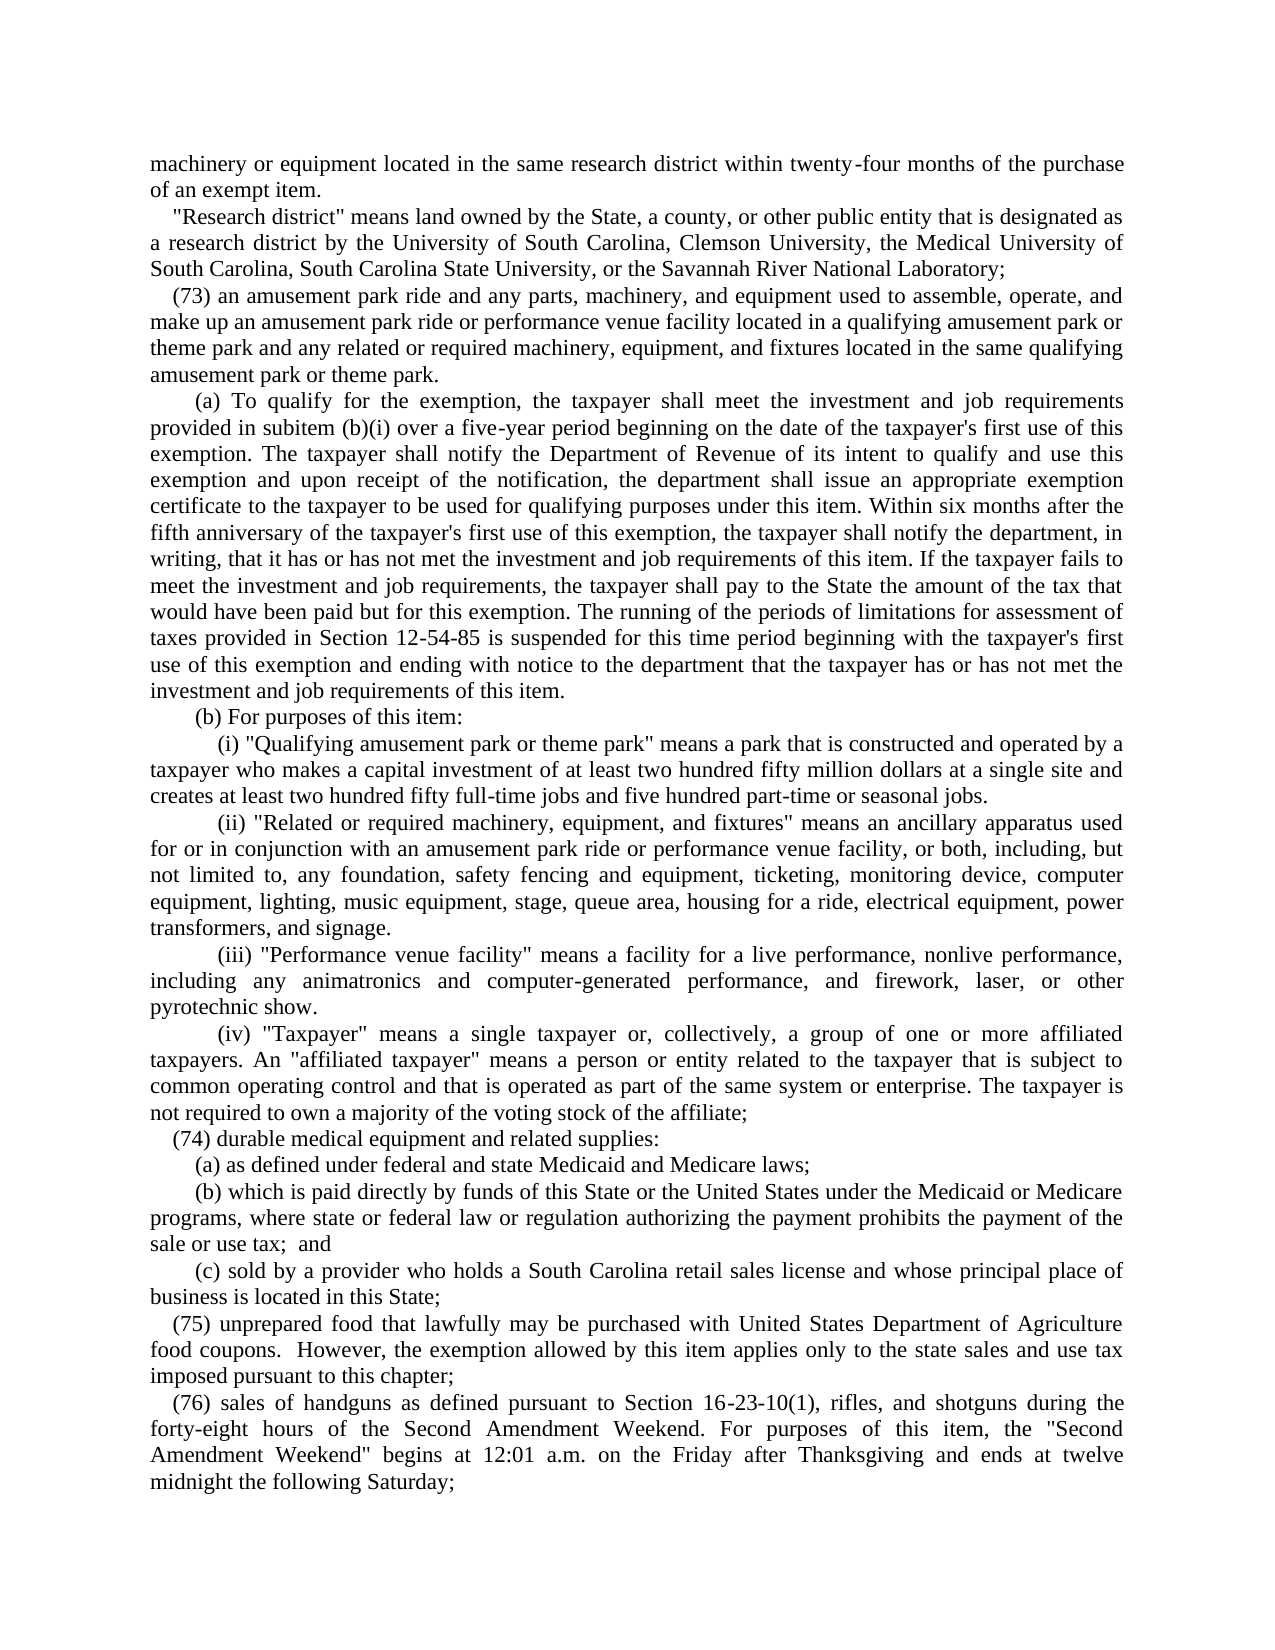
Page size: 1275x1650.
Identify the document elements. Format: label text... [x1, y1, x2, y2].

text (a) To qualify for the exemption, the taxpayer shall meet the investment and job requirements provided in subitem (b)(i) over a five-year period beginning on the date of the taxpayer's first use of this exemption. The taxpayer shall notify the Department of Revenue of its intent to qualify and use this exemption and upon receipt of the notification, the department shall issue an appropriate exemption certificate to the taxpayer to be used for qualifying purposes under this item. Within six months after the fifth anniversary of the taxpayer's first use of this exemption, the taxpayer shall notify the department, in writing, that it has or has not met the investment and job requirements of this item. If the taxpayer fails to meet the investment and job requirements, the taxpayer shall pay to the State the amount of the tax that would have been paid but for this exemption. The running of the periods of limitations for assessment of taxes provided in Section 12-54-85 is suspended for this time period beginning with the taxpayer's first use of this exemption and ending with notice to the department that the taxpayer has or has not met the investment and job requirements of this item. [150, 387, 1125, 703]
text (73) an amusement park ride and any parts, machinery, and equipment used to assemble, operate, and make up an amusement park ride or performance venue facility located in a qualifying amusement park or theme park and any related or required machinery, equipment, and fixtures located in the same qualifying amusement park or theme park. [150, 282, 1125, 387]
text (76) sales of handguns as defined pursuant to Section 16-23-10(1), rifles, and shotguns during the forty-eight hours of the Second Amendment Weekend. For purposes of this item, the "Second Amendment Weekend" begins at 12:01 a.m. on the Friday after Thanksgiving and ends at twelve midnight the following Saturday; [150, 1389, 1125, 1494]
text (b) For purposes of this item: [150, 703, 1125, 730]
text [150, 150, 1125, 203]
text (75) unprepared food that lawfully may be purchased with United States Department of Agriculture food coupons. However, the exemption allowed by this item applies only to the state sales and use tax imposed pursuant to this chapter; [150, 1309, 1125, 1389]
text (iv) "Taxpayer" means a single taxpayer or, collectively, a group of one or more affiliated taxpayers. An "affiliated taxpayer" means a person or entity related to the taxpayer that is subject to common operating control and that is operated as part of the same system or enterprise. The taxpayer is not required to own a majority of the voting stock of the affiliate; [150, 1020, 1125, 1125]
text (i) "Qualifying amusement park or theme park" means a park that is constructed and operated by a taxpayer who makes a capital investment of at least two hundred fifty million dollars at a single site and creates at least two hundred fifty full-time jobs and five hundred part-time or seasonal jobs. [150, 730, 1125, 809]
text (c) sold by a provider who holds a South Carolina retail sales license and whose principal place of business is located in this State; [150, 1257, 1125, 1309]
text (b) which is paid directly by funds of this State or the United States under the Medicaid or Medicare programs, where state or federal law or regulation authorizing the payment prohibits the payment of the sale or use tax; and [150, 1178, 1125, 1257]
text (a) as defined under federal and state Medicaid and Medicare laws; [150, 1151, 1125, 1178]
text (ii) "Related or required machinery, equipment, and fixtures" means an ancillary apparatus used for or in conjunction with an amusement park ride or performance venue facility, or both, including, but not limited to, any foundation, safety fencing and equipment, ticketing, monitoring device, computer equipment, lighting, music equipment, stage, queue area, housing for a ride, electrical equipment, power transformers, and signage. [150, 809, 1125, 941]
text "Research district" means land owned by the State, a county, or other public entity that is designated as a research district by the University of South Carolina, Clemson University, the Medical University of South Carolina, South Carolina State University, or the Savannah River National Laboratory; [150, 203, 1125, 282]
text (iii) "Performance venue facility" means a facility for a live performance, nonlive performance, including any animatronics and computer-generated performance, and firework, laser, or other pyrotechnic show. [150, 941, 1125, 1020]
text (74) durable medical equipment and related supplies: [150, 1125, 1125, 1151]
